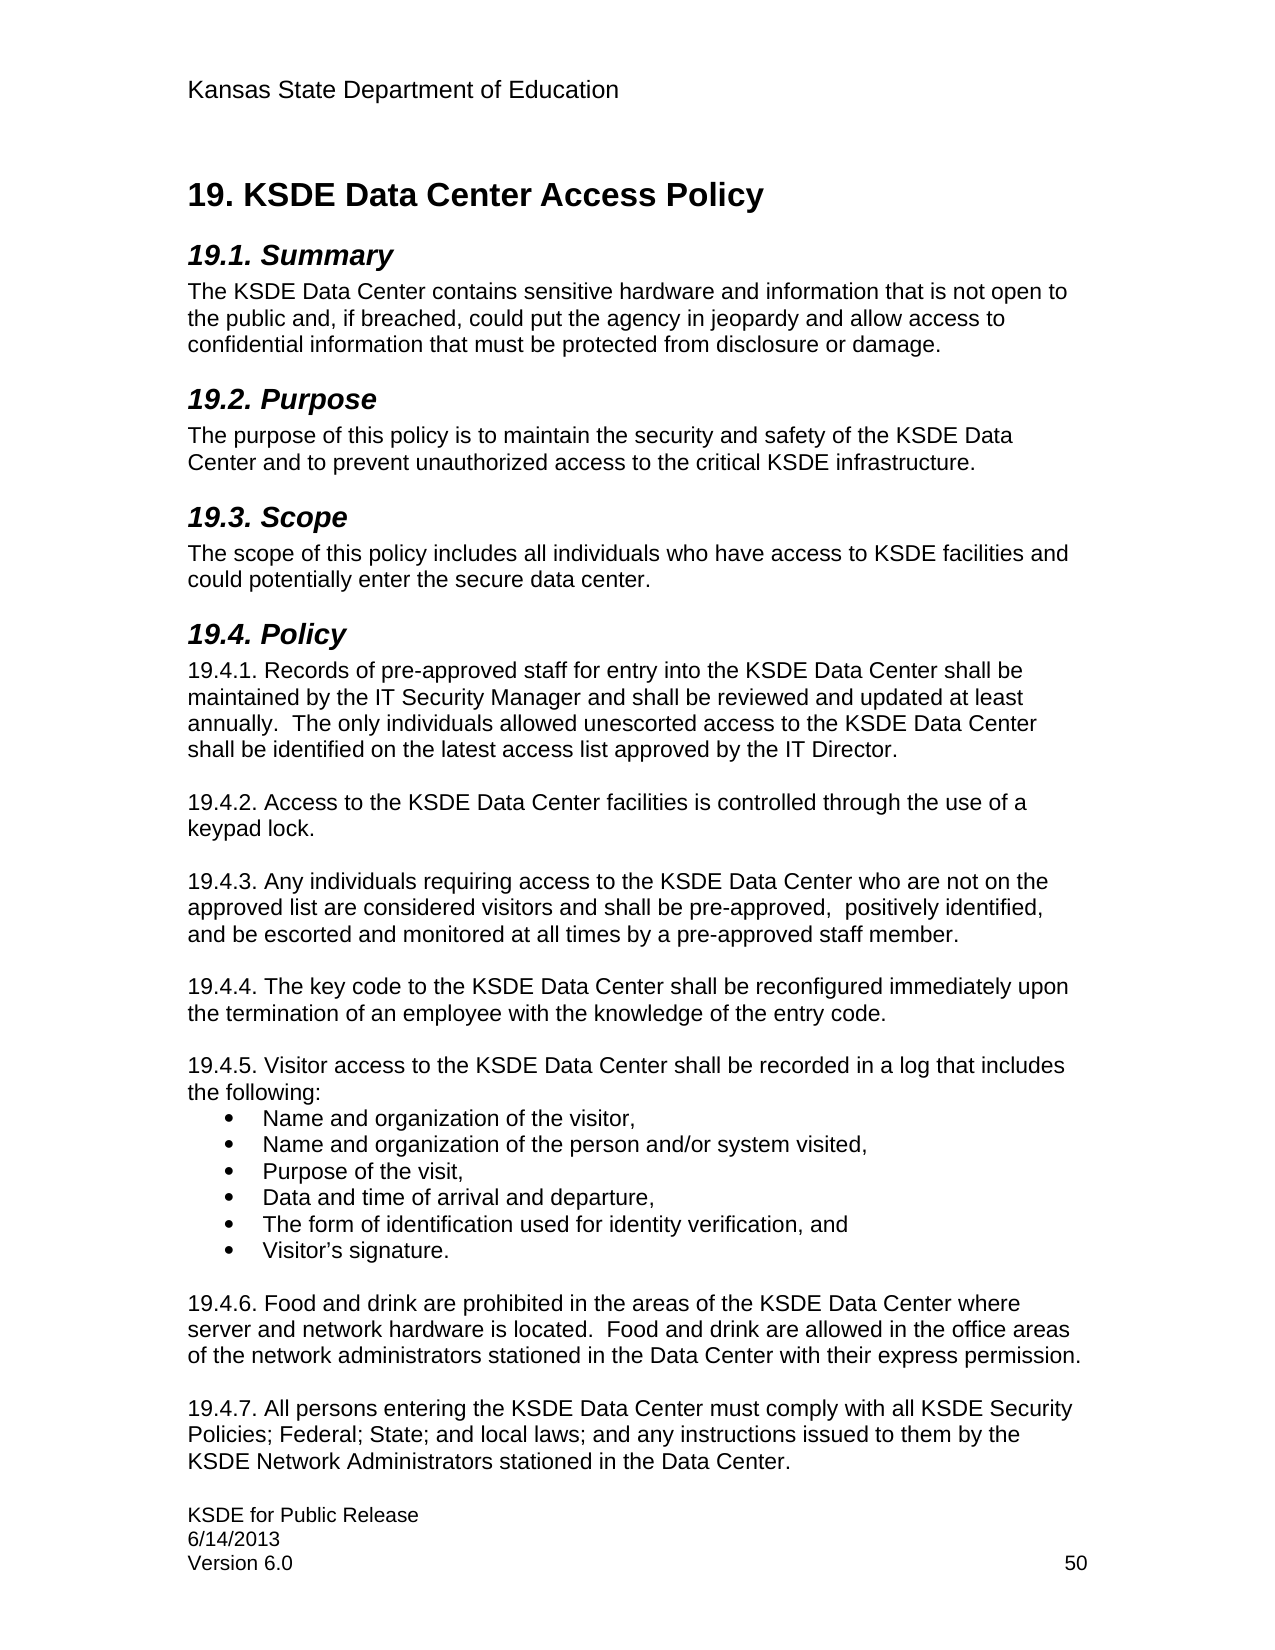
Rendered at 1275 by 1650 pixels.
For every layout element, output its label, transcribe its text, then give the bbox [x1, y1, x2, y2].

list The form of identification used for identity verification, and [225, 1211, 1087, 1237]
subtitle 19.4. Policy [187, 617, 1087, 651]
text 19.4.4. The key code to the KSDE Data Center shall be reconfigured immediately upon the termination of an employee with the knowledge of the entry code. [187, 973, 1087, 1026]
subtitle 19. KSDE Data Center Access Policy [187, 175, 1087, 213]
list Data and time of arrival and departure, [225, 1184, 1087, 1211]
text The scope of this policy includes all individuals who have access to KSDE facilities and could potentially enter the secure data center. [187, 539, 1087, 592]
list Name and organization of the person and/or system visited, [225, 1131, 1087, 1158]
text 19.4.7. All persons entering the KSDE Data Center must comply with all KSDE Security Policies; Federal; State; and local laws; and any instructions issued to them by the KSDE Network Administrators stationed in the Data Center. [187, 1395, 1087, 1474]
subtitle 19.2. Purpose [187, 382, 1087, 416]
text 19.4.2. Access to the KSDE Data Center facilities is controlled through the use of a keypad lock. [187, 789, 1087, 842]
text 19.4.1. Records of pre-approved staff for entry into the KSDE Data Center shall be maintained by the IT Security Manager and shall be reviewed and updated at least annually. The only individuals allowed unescorted access to the KSDE Data Center shall be identified on the latest access list approved by the IT Director. [187, 657, 1087, 762]
text The KSDE Data Center contains sensitive hardware and information that is not open to the public and, if breached, could put the agency in jeopardy and allow access to confidential information that must be protected from disclosure or damage. [187, 278, 1087, 357]
subtitle 19.1. Summary [187, 238, 1087, 272]
text 19.4.6. Food and drink are prohibited in the areas of the KSDE Data Center where server and network hardware is located. Food and drink are allowed in the office areas of the network administrators stationed in the Data Center with their express permission. [187, 1289, 1087, 1369]
text The purpose of this policy is to maintain the security and safety of the KSDE Data Center and to prevent unauthorized access to the critical KSDE infrastructure. [187, 422, 1087, 475]
text 19.4.5. Visitor access to the KSDE Data Center shall be recorded in a log that includes the following: [187, 1052, 1087, 1105]
list Visitor’s signature. [225, 1237, 1087, 1263]
subtitle 19.3. Scope [187, 500, 1087, 533]
list Name and organization of the visitor, [225, 1105, 1087, 1131]
list Purpose of the visit, [225, 1158, 1087, 1184]
text 19.4.3. Any individuals requiring access to the KSDE Data Center who are not on the approved list are considered visitors and shall be pre-approved, positively identified, and be escorted and monitored at all times by a pre-approved staff member. [187, 868, 1087, 947]
